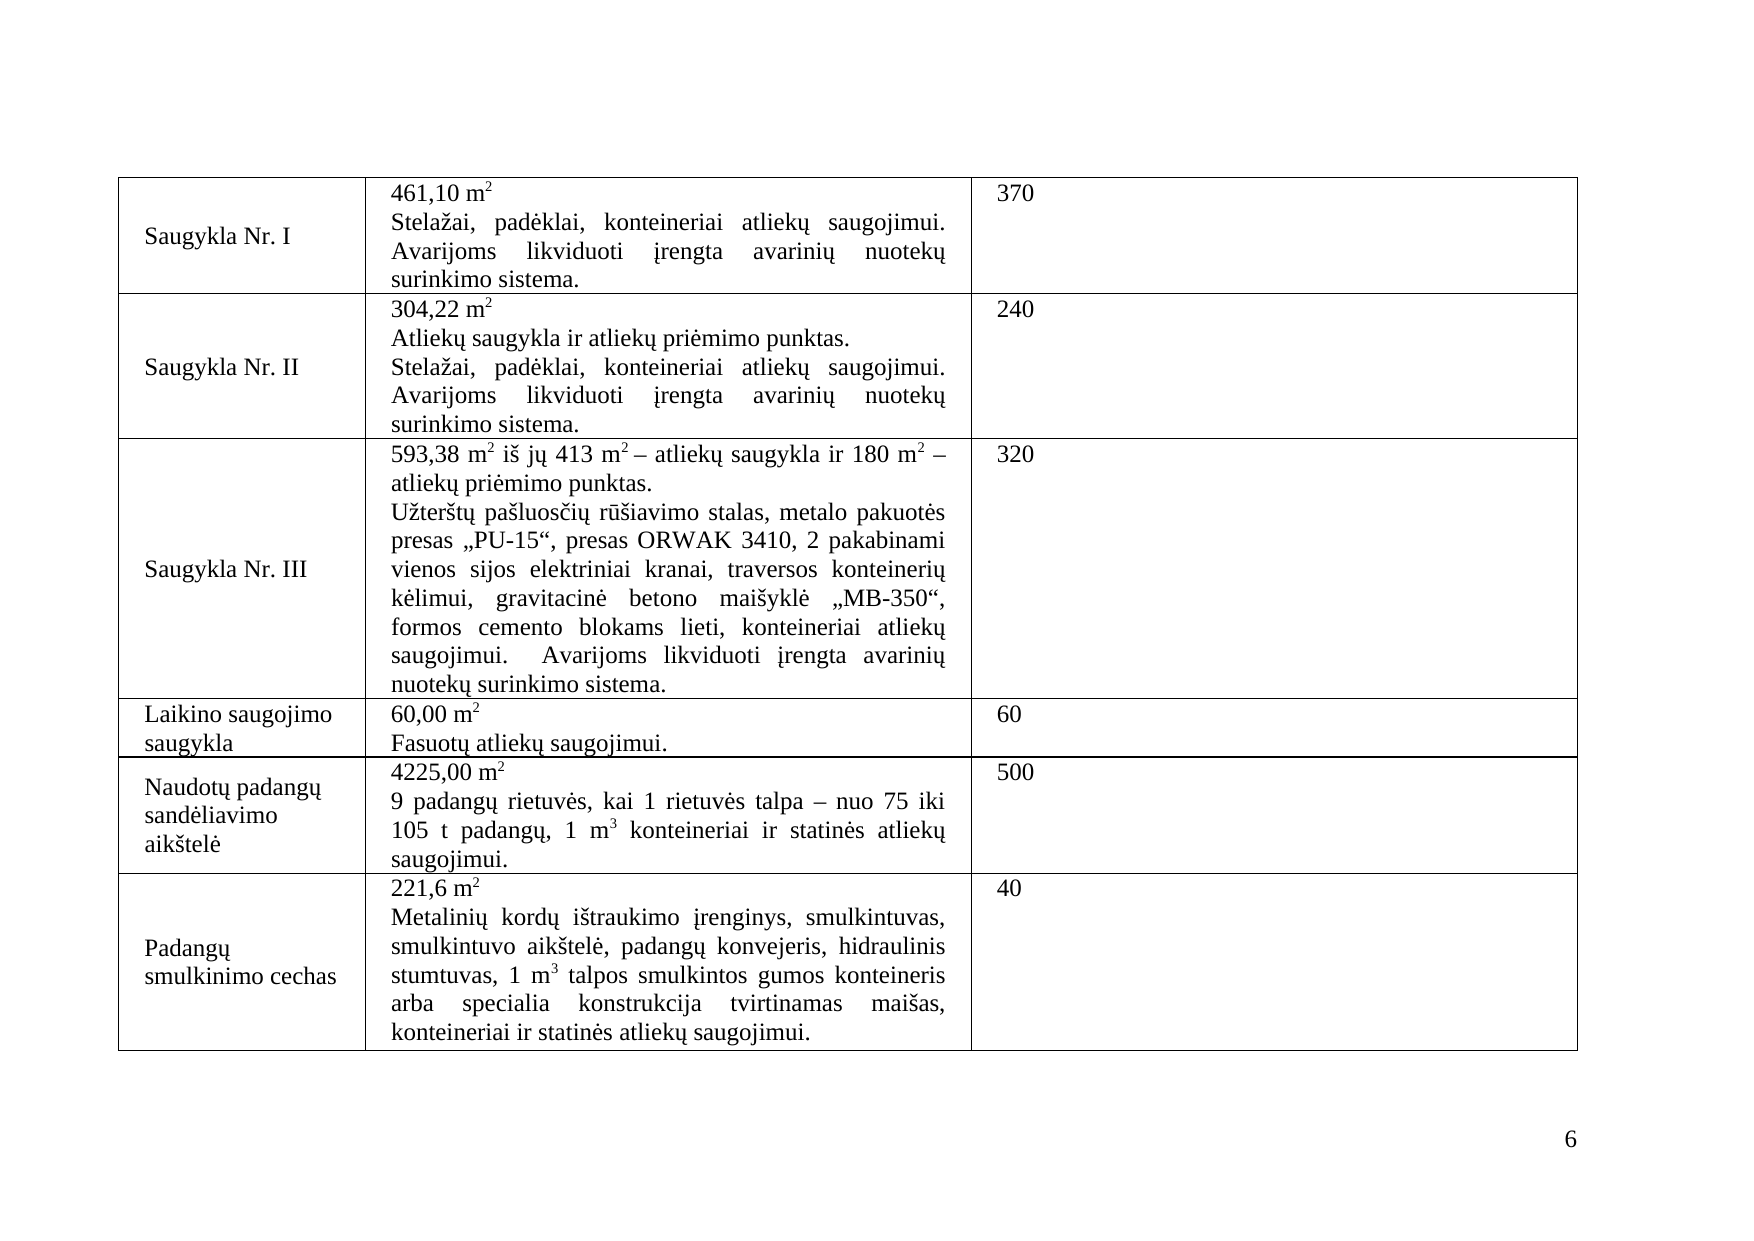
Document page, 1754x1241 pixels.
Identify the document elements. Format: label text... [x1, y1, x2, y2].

table_cell 60 [972, 699, 1577, 756]
table_cell Padangų smulkinimo cechas [119, 874, 365, 1049]
table_cell 221,6 m2 Metalinių kordų ištraukimo įrenginys, smulkintuvas, smulkintuvo aikštelė, padangų konvejeris, hidraulinis stumtuvas, 1 m3 talpos smulkintos gumos konteineris arba specialia konstrukcija tvirtinamas maišas, konteineriai ir statinės atliekų saugojimui. [366, 874, 971, 1049]
table_cell 593,38 m2 iš jų 413 m2 – atliekų saugykla ir 180 m2 – atliekų priėmimo punktas. Užterštų pašluosčių rūšiavimo stalas, metalo pakuotės presas „PU-15“, presas ORWAK 3410, 2 pakabinami vienos sijos elektriniai kranai, traversos konteinerių kėlimui, gravitacinė betono maišyklė „MB-350“, formos cemento blokams lieti, konteineriai atliekų saugojimui. Avarijoms likviduoti įrengta avarinių nuotekų surinkimo sistema. [366, 439, 971, 698]
table_cell 500 [972, 758, 1577, 872]
table_cell Saugykla Nr. I [119, 178, 365, 293]
table_cell 240 [972, 294, 1577, 438]
table_cell 320 [972, 439, 1577, 698]
table_cell Laikino saugojimo saugykla [119, 699, 365, 756]
table_cell Naudotų padangų sandėliavimo aikštelė [119, 758, 365, 872]
table_cell 461,10 m2 Stelažai, padėklai, konteineriai atliekų saugojimui. Avarijoms likviduoti įrengta avarinių nuotekų surinkimo sistema. [366, 178, 971, 293]
table_cell 304,22 m2 Atliekų saugykla ir atliekų priėmimo punktas. Stelažai, padėklai, konteineriai atliekų saugojimui. Avarijoms likviduoti įrengta avarinių nuotekų surinkimo sistema. [366, 294, 971, 438]
table_cell 40 [972, 874, 1577, 1049]
table_cell Saugykla Nr. II [119, 294, 365, 438]
table_cell 60,00 m2 Fasuotų atliekų saugojimui. [366, 699, 971, 756]
table_cell 370 [972, 178, 1577, 293]
table_cell 4225,00 m2 9 padangų rietuvės, kai 1 rietuvės talpa – nuo 75 iki 105 t padangų, 1 m3 konteineriai ir statinės atliekų saugojimui. [366, 758, 971, 872]
table_cell Saugykla Nr. III [119, 439, 365, 698]
